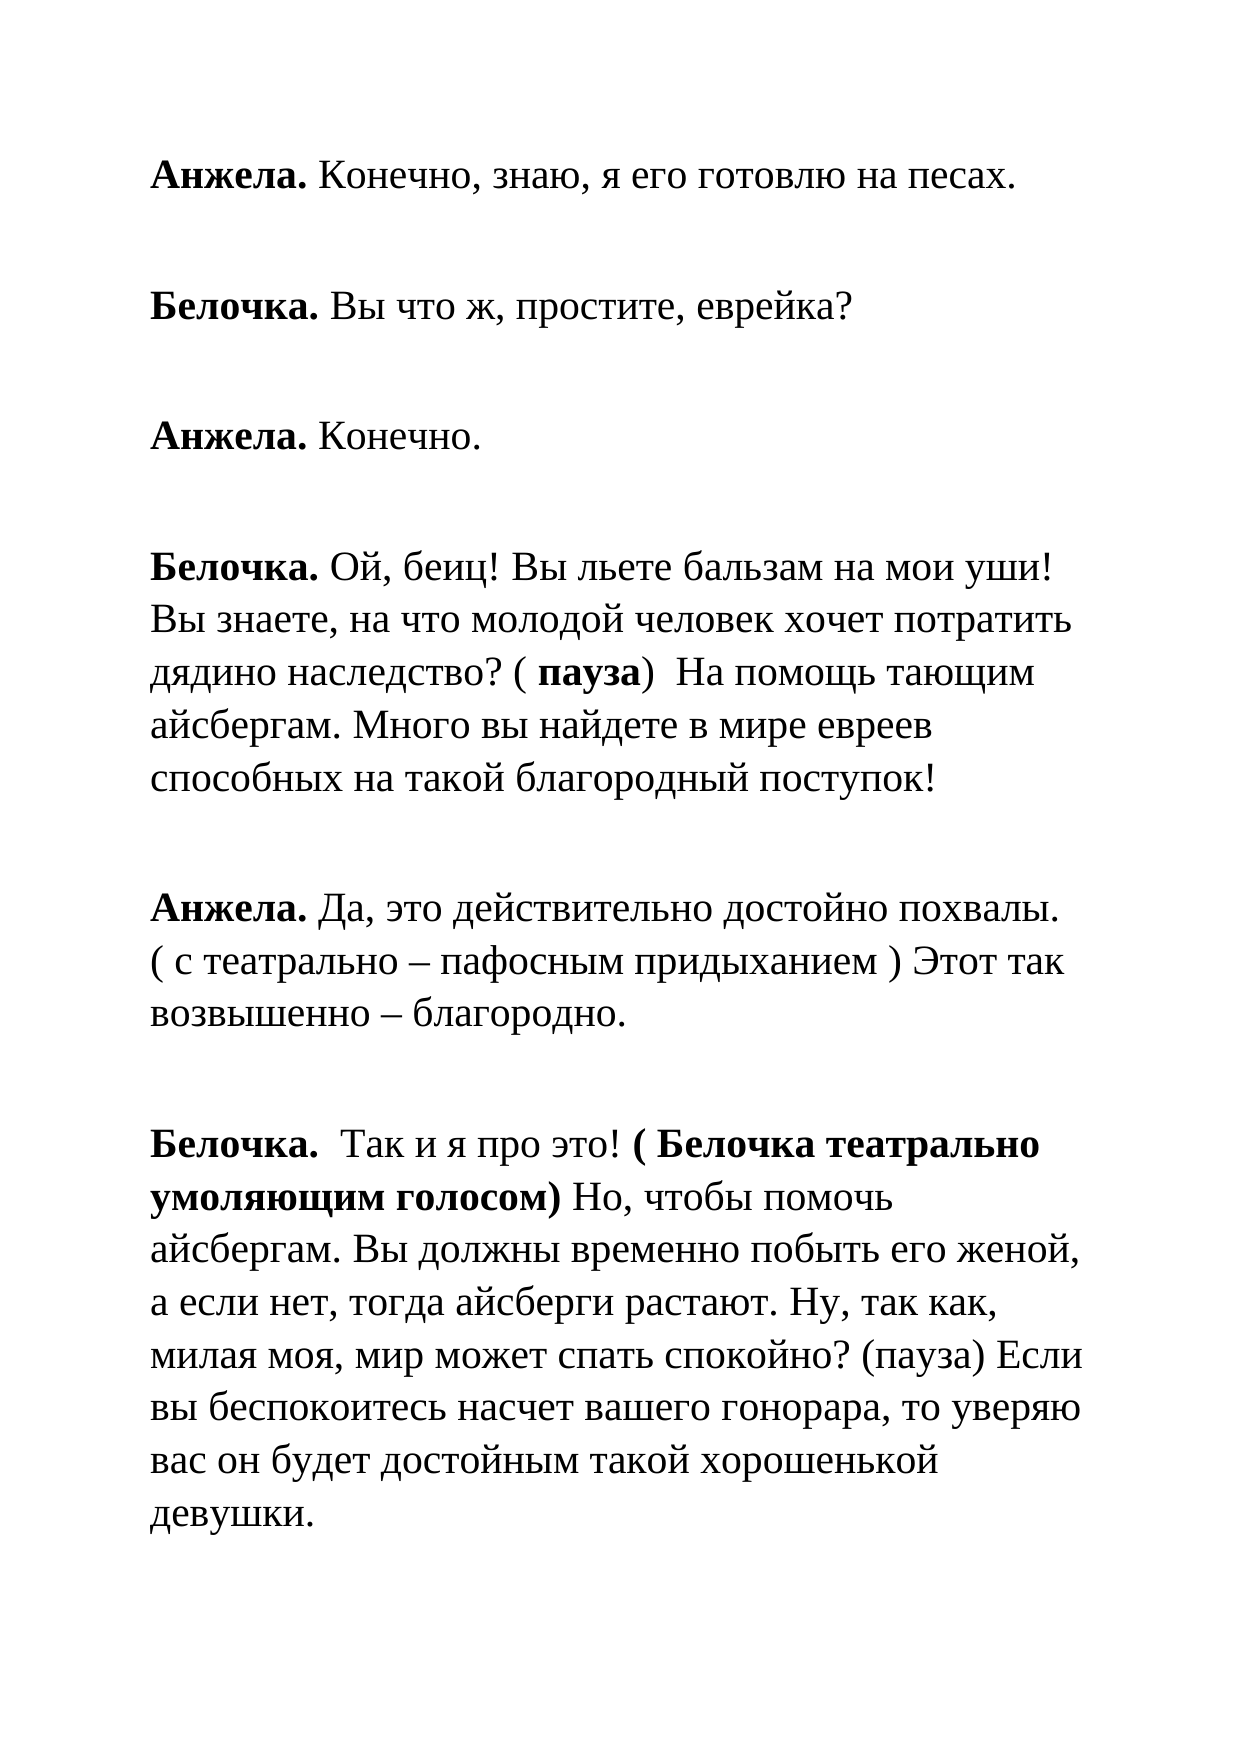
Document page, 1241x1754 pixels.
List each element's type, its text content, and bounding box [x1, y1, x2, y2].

text Белочка. Вы что ж, простите, еврейка? [150, 280, 1090, 328]
text Анжела. Да, это действительно достойно похвалы. ( с театрально – пафосным придыханием ) Этот так возвышенно – благородно. [150, 882, 1090, 1036]
text Анжела. Конечно. [150, 411, 1090, 459]
text Анжела. Конечно, знаю, я его готовлю на песах. [150, 150, 1090, 198]
text Белочка. Ой, беиц! Вы льете бальзам на мои уши! Вы знаете, на что молодой человек хочет потратить дядино наследство? ( пауза) На помощь тающим айсбергам. Много вы найдете в мире евреев способных на такой благородный поступок! [150, 541, 1090, 800]
text Белочка. Так и я про это! ( Белочка театрально умоляющим голосом) Но, чтобы помочь айсбергам. Вы должны временно побыть его женой, а если нет, тогда айсберги растают. Ну, так как, милая моя, мир может спать спокойно? (пауза) Если вы беспокоитесь насчет вашего гонорара, то уверяю вас он будет достойным такой хорошенькой девушки. [150, 1118, 1090, 1535]
